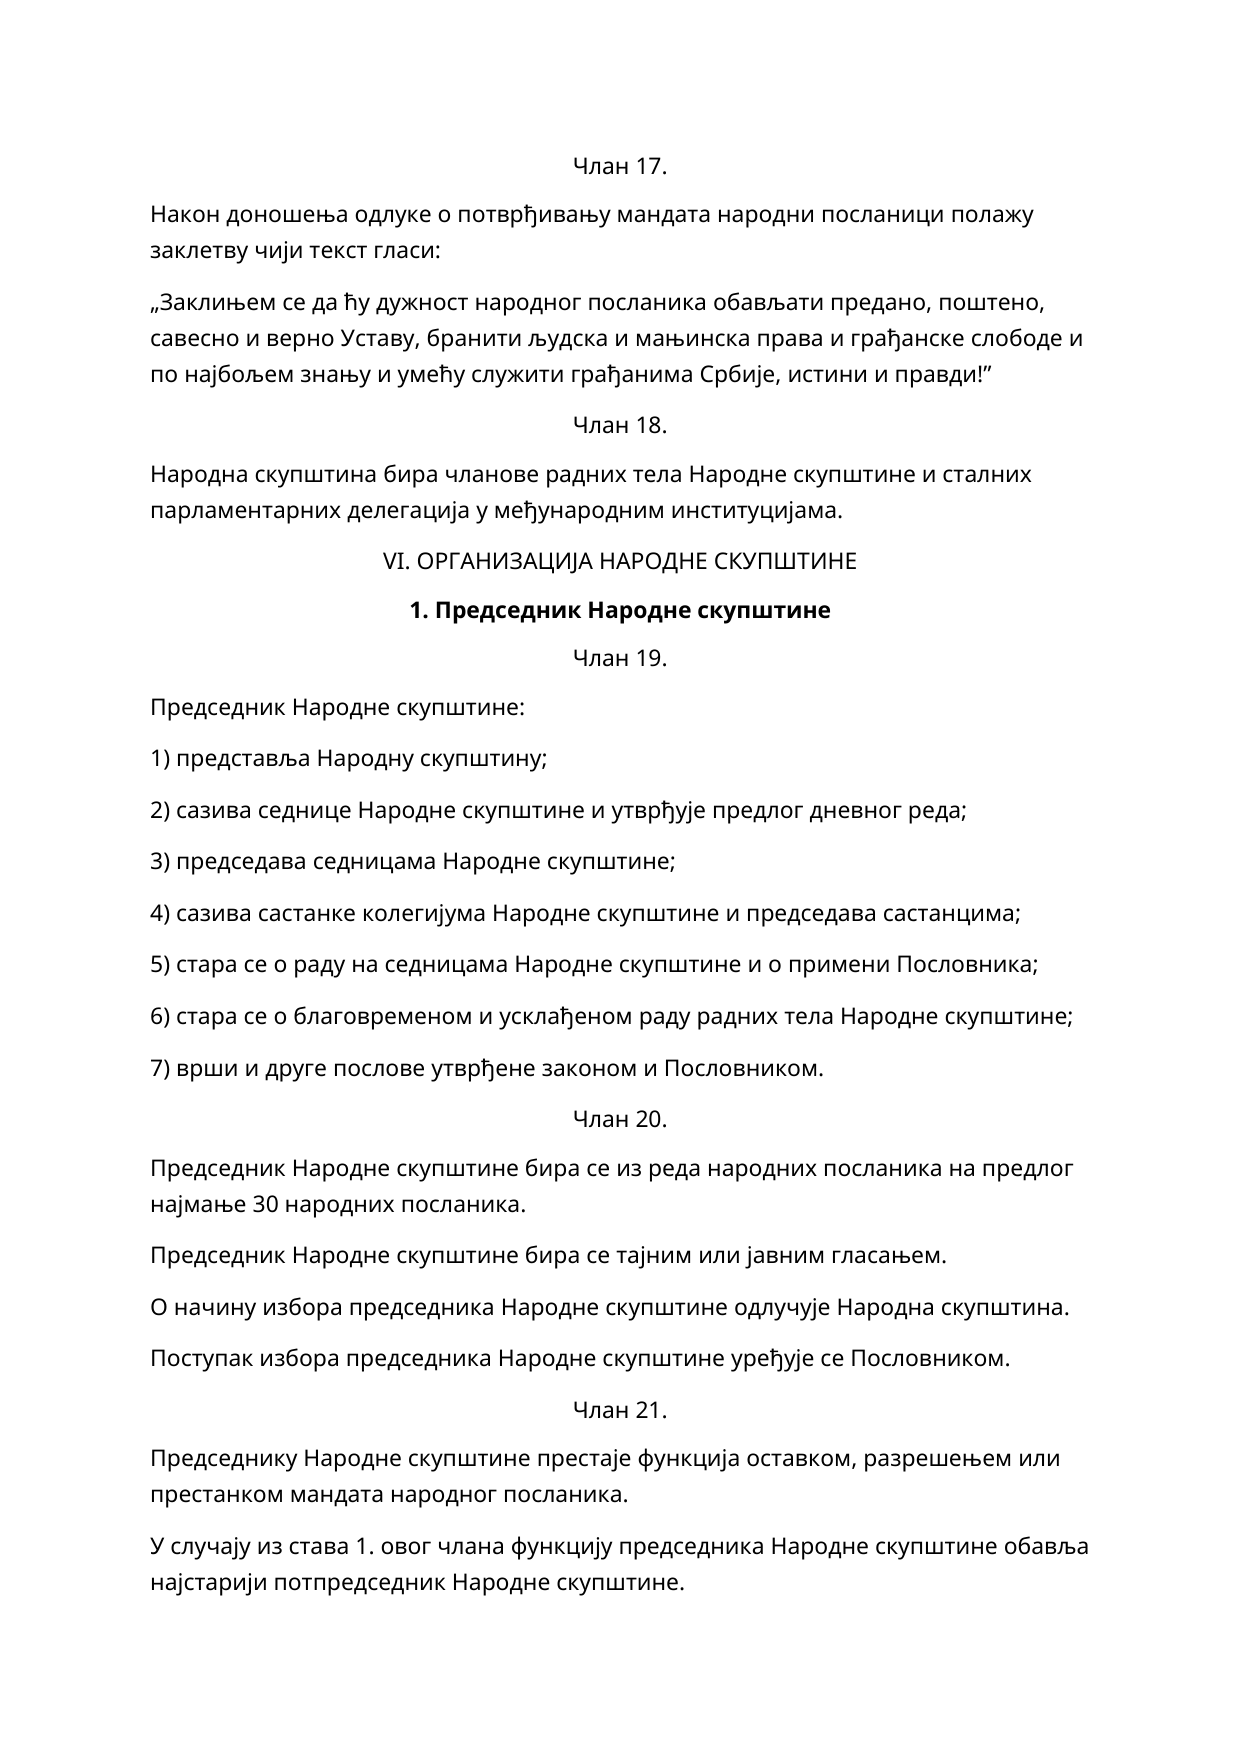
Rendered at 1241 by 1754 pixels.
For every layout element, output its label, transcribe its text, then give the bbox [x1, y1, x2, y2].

text 1) представља Народну скупштину; [150, 742, 1090, 773]
text Након доношења одлуке о потврђивању мандата народни посланици полажу заклетву чији текст гласи: [150, 198, 1090, 266]
text VI. ОРГАНИЗАЦИЈА НАРОДНЕ СКУПШТИНЕ [150, 545, 1090, 577]
text 2) сазива седнице Народне скупштине и утврђује предлог дневног реда; [150, 794, 1090, 825]
text У случају из става 1. овог члана функцију председника Народне скупштине обавља најстарији потпредседник Народне скупштине. [150, 1530, 1090, 1597]
text Председник Народне скупштине бира се из реда народних посланика на предлог најмање 30 народних посланика. [150, 1152, 1090, 1219]
text Поступак избора председника Народне скупштине уређује се Пословником. [150, 1342, 1090, 1373]
text О начину избора председника Народне скупштине одлучује Народна скупштина. [150, 1291, 1090, 1322]
text Члан 19. [150, 642, 1090, 673]
text 4) сазива састанке колегијума Народне скупштине и председава састанцима; [150, 897, 1090, 928]
text 7) врши и друге послове утврђене законом и Пословником. [150, 1052, 1090, 1083]
text 6) стара се о благовременом и усклађеном раду радних тела Народне скупштине; [150, 1000, 1090, 1031]
text Члан 18. [150, 409, 1090, 441]
text Члан 17. [150, 150, 1090, 181]
text 5) стара се о раду на седницама Народне скупштине и о примени Пословника; [150, 948, 1090, 980]
text Члан 20. [150, 1103, 1090, 1134]
text Председник Народне скупштине бира се тајним или јавним гласањем. [150, 1239, 1090, 1270]
text 1. Председник Народне скупштине [150, 594, 1090, 625]
text Председнику Народне скупштине престаје функција оставком, разрешењем или престанком мандата народног посланика. [150, 1442, 1090, 1509]
text Председник Народне скупштине: [150, 691, 1090, 722]
text Члан 21. [150, 1394, 1090, 1425]
text 3) председава седницама Народне скупштине; [150, 845, 1090, 877]
text Народна скупштина бира чланове радних тела Народне скупштине и сталних парламентарних делегација у међународним институцијама. [150, 458, 1090, 525]
text „Заклињем се да ћу дужност народног посланика обављати предано, поштено, савесно и верно Уставу, бранити људска и мањинска права и грађанске слободе и по најбољем знању и умећу служити грађанима Србије, истини и правди!” [150, 286, 1090, 389]
